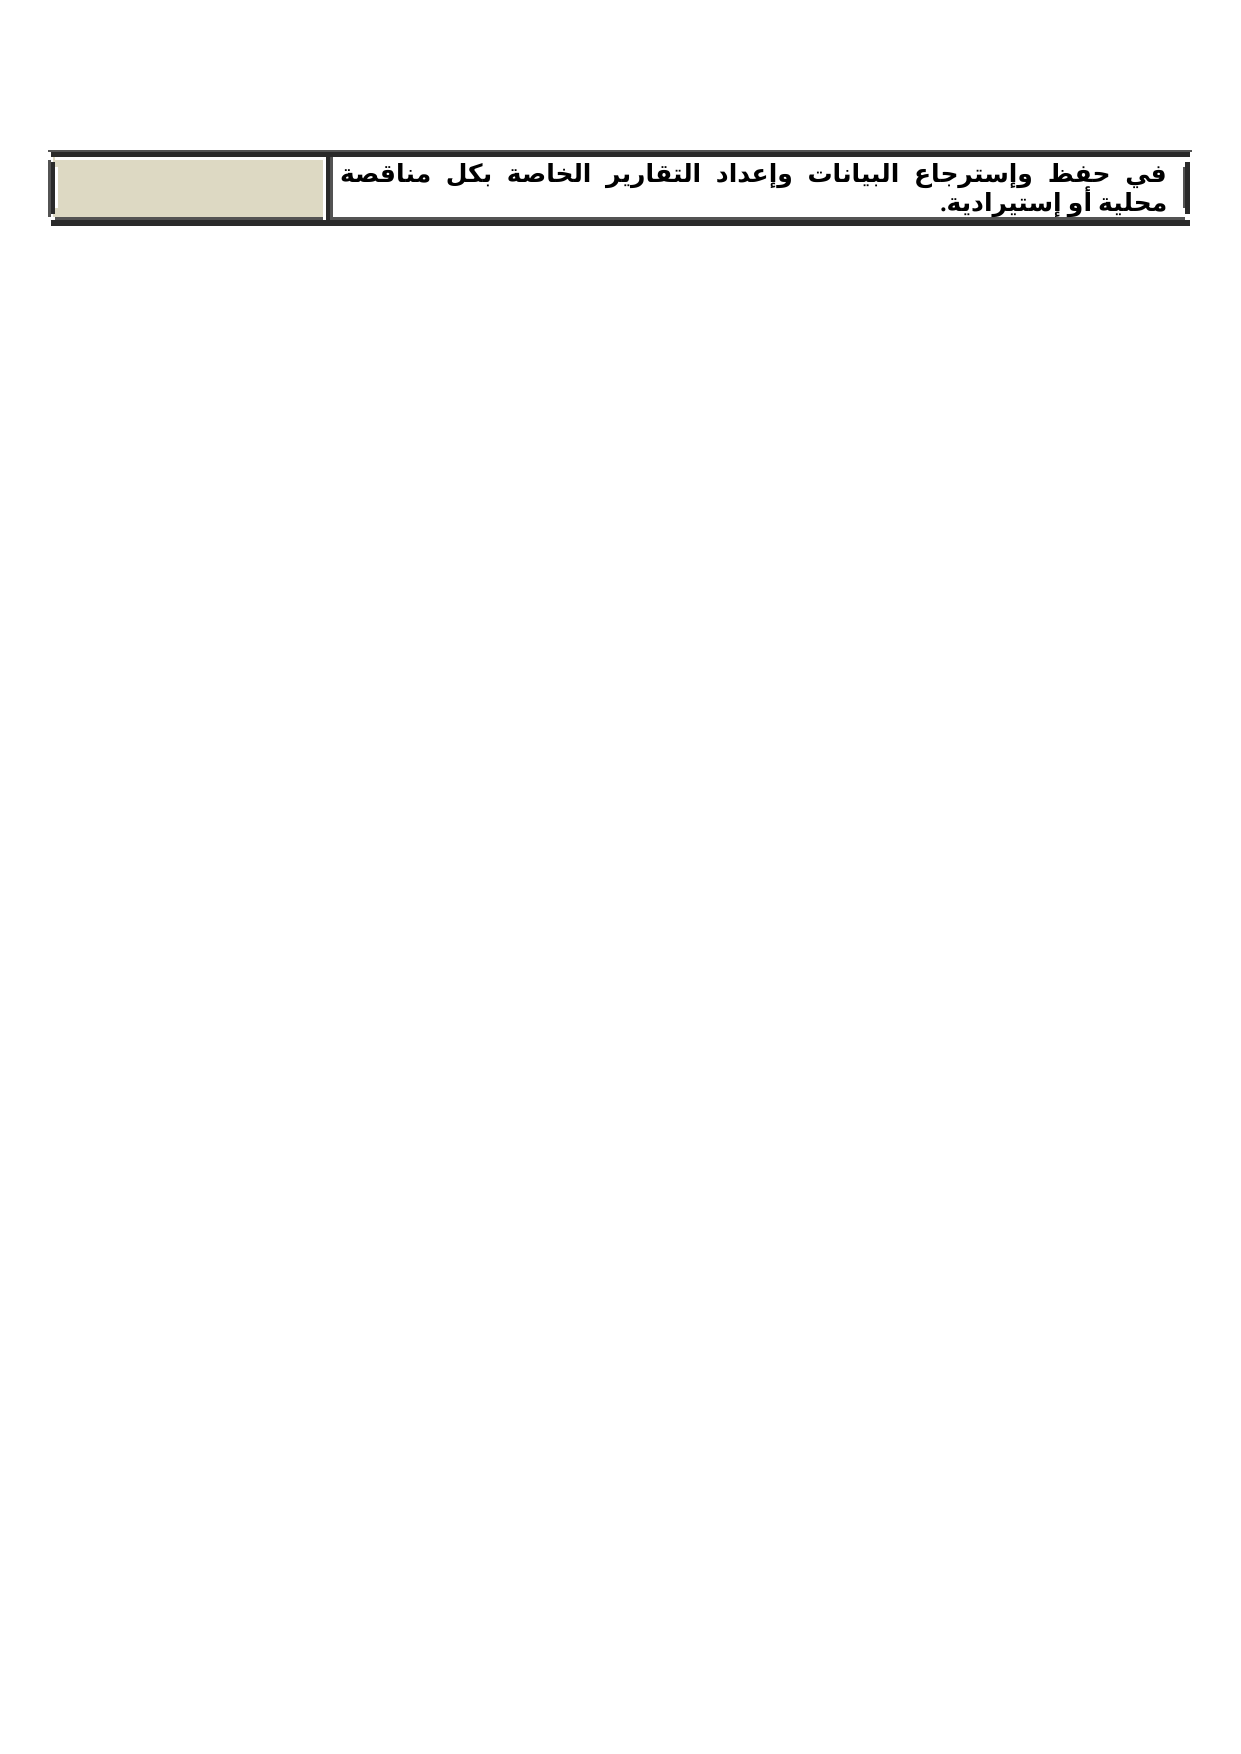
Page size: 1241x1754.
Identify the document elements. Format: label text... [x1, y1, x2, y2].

table_cell Abstract [53, 157, 323, 217]
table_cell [333, 157, 1187, 217]
